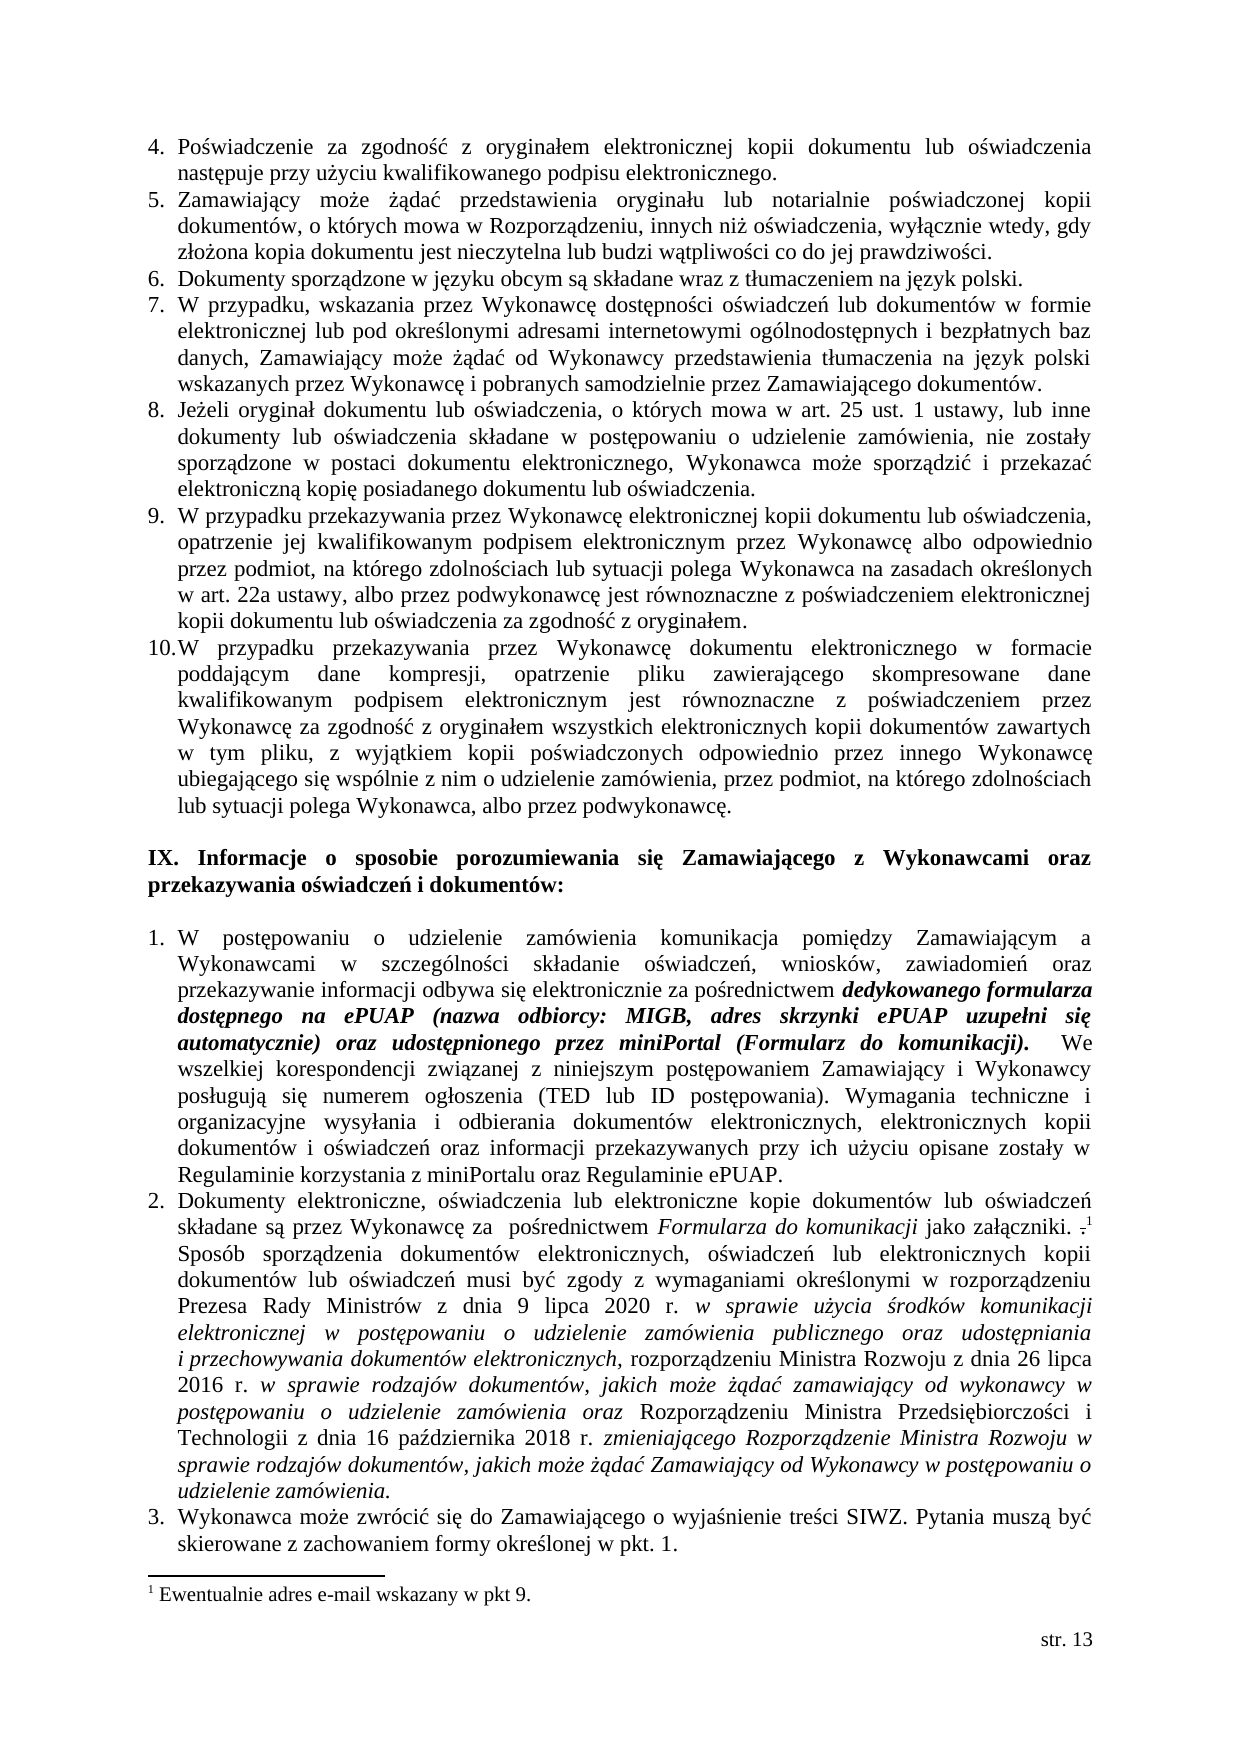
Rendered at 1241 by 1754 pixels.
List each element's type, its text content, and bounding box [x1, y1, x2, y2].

list Dokumenty elektroniczne, oświadczenia lub elektroniczne kopie dokumentów lub oświadczeń składane są przez Wykonawcę za pośrednictwem Formularza do komunikacji jako załączniki. . Sposób sporządzenia dokumentów elektronicznych, oświadczeń lub elektronicznych kopii dokumentów lub oświadczeń musi być zgody z wymaganiami określonymi w rozporządzeniu Prezesa Rady Ministrów z dnia 9 lipca 2020 r. w sprawie użycia środków komunikacji elektronicznej w postępowaniu o udzielenie zamówienia publicznego oraz udostępniania i przechowywania dokumentów elektronicznych, rozporządzeniu Ministra Rozwoju z dnia 26 lipca 2016 r. w sprawie rodzajów dokumentów, jakich może żądać zamawiający od wykonawcy w postępowaniu o udzielenie zamówienia oraz Rozporządzeniu Ministra Przedsiębiorczości i Technologii z dnia 16 października 2018 r. zmieniającego Rozporządzenie Ministra Rozwoju w sprawie rodzajów dokumentów, jakich może żądać Zamawiający od Wykonawcy w postępowaniu o udzielenie zamówienia. [148, 1187, 1093, 1503]
list Wykonawca może zwrócić się do Zamawiającego o wyjaśnienie treści SIWZ. Pytania muszą być skierowane z zachowaniem formy określonej w pkt. 1. [148, 1503, 1093, 1556]
text IX. Informacje o sposobie porozumiewania się Zamawiającego z Wykonawcami oraz przekazywania oświadczeń i dokumentów: [148, 844, 1093, 897]
list W postępowaniu o udzielenie zamówienia komunikacja pomiędzy Zamawiającym a Wykonawcami w szczególności składanie oświadczeń, wniosków, zawiadomień oraz przekazywanie informacji odbywa się elektronicznie za pośrednictwem dedykowanego formularza dostępnego na ePUAP (nazwa odbiorcy: MIGB, adres skrzynki ePUAP uzupełni się automatycznie) oraz udostępnionego przez miniPortal (Formularz do komunikacji). We wszelkiej korespondencji związanej z niniejszym postępowaniem Zamawiający i Wykonawcy posługują się numerem ogłoszenia (TED lub ID postępowania). Wymagania techniczne i organizacyjne wysyłania i odbierania dokumentów elektronicznych, elektronicznych kopii dokumentów i oświadczeń oraz informacji przekazywanych przy ich użyciu opisane zostały w Regulaminie korzystania z miniPortalu oraz Regulaminie ePUAP. [148, 923, 1093, 1187]
list Jeżeli oryginał dokumentu lub oświadczenia, o których mowa w art. 25 ust. 1 ustawy, lub inne dokumenty lub oświadczenia składane w postępowaniu o udzielenie zamówienia, nie zostały sporządzone w postaci dokumentu elektronicznego, Wykonawca może sporządzić i przekazać elektroniczną kopię posiadanego dokumentu lub oświadczenia. [148, 396, 1093, 502]
list Zamawiający może żądać przedstawienia oryginału lub notarialnie poświadczonej kopii dokumentów, o których mowa w Rozporządzeniu, innych niż oświadczenia, wyłącznie wtedy, gdy złożona kopia dokumentu jest nieczytelna lub budzi wątpliwości co do jej prawdziwości. [148, 186, 1093, 265]
list Poświadczenie za zgodność z oryginałem elektronicznej kopii dokumentu lub oświadczenia następuje przy użyciu kwalifikowanego podpisu elektronicznego. [148, 133, 1093, 186]
list W przypadku, wskazania przez Wykonawcę dostępności oświadczeń lub dokumentów w formie elektronicznej lub pod określonymi adresami internetowymi ogólnodostępnych i bezpłatnych baz danych, Zamawiający może żądać od Wykonawcy przedstawienia tłumaczenia na język polski wskazanych przez Wykonawcę i pobranych samodzielnie przez Zamawiającego dokumentów. [148, 291, 1093, 396]
list W przypadku przekazywania przez Wykonawcę elektronicznej kopii dokumentu lub oświadczenia, opatrzenie jej kwalifikowanym podpisem elektronicznym przez Wykonawcę albo odpowiednio przez podmiot, na którego zdolnościach lub sytuacji polega Wykonawca na zasadach określonych w art. 22a ustawy, albo przez podwykonawcę jest równoznaczne z poświadczeniem elektronicznej kopii dokumentu lub oświadczenia za zgodność z oryginałem. [148, 502, 1093, 634]
list Dokumenty sporządzone w języku obcym są składane wraz z tłumaczeniem na język polski. [148, 265, 1093, 291]
list W przypadku przekazywania przez Wykonawcę dokumentu elektronicznego w formacie poddającym dane kompresji, opatrzenie pliku zawierającego skompresowane dane kwalifikowanym podpisem elektronicznym jest równoznaczne z poświadczeniem przez Wykonawcę za zgodność z oryginałem wszystkich elektronicznych kopii dokumentów zawartych w tym pliku, z wyjątkiem kopii poświadczonych odpowiednio przez innego Wykonawcę ubiegającego się wspólnie z nim o udzielenie zamówienia, przez podmiot, na którego zdolnościach lub sytuacji polega Wykonawca, albo przez podwykonawcę. [148, 634, 1093, 818]
